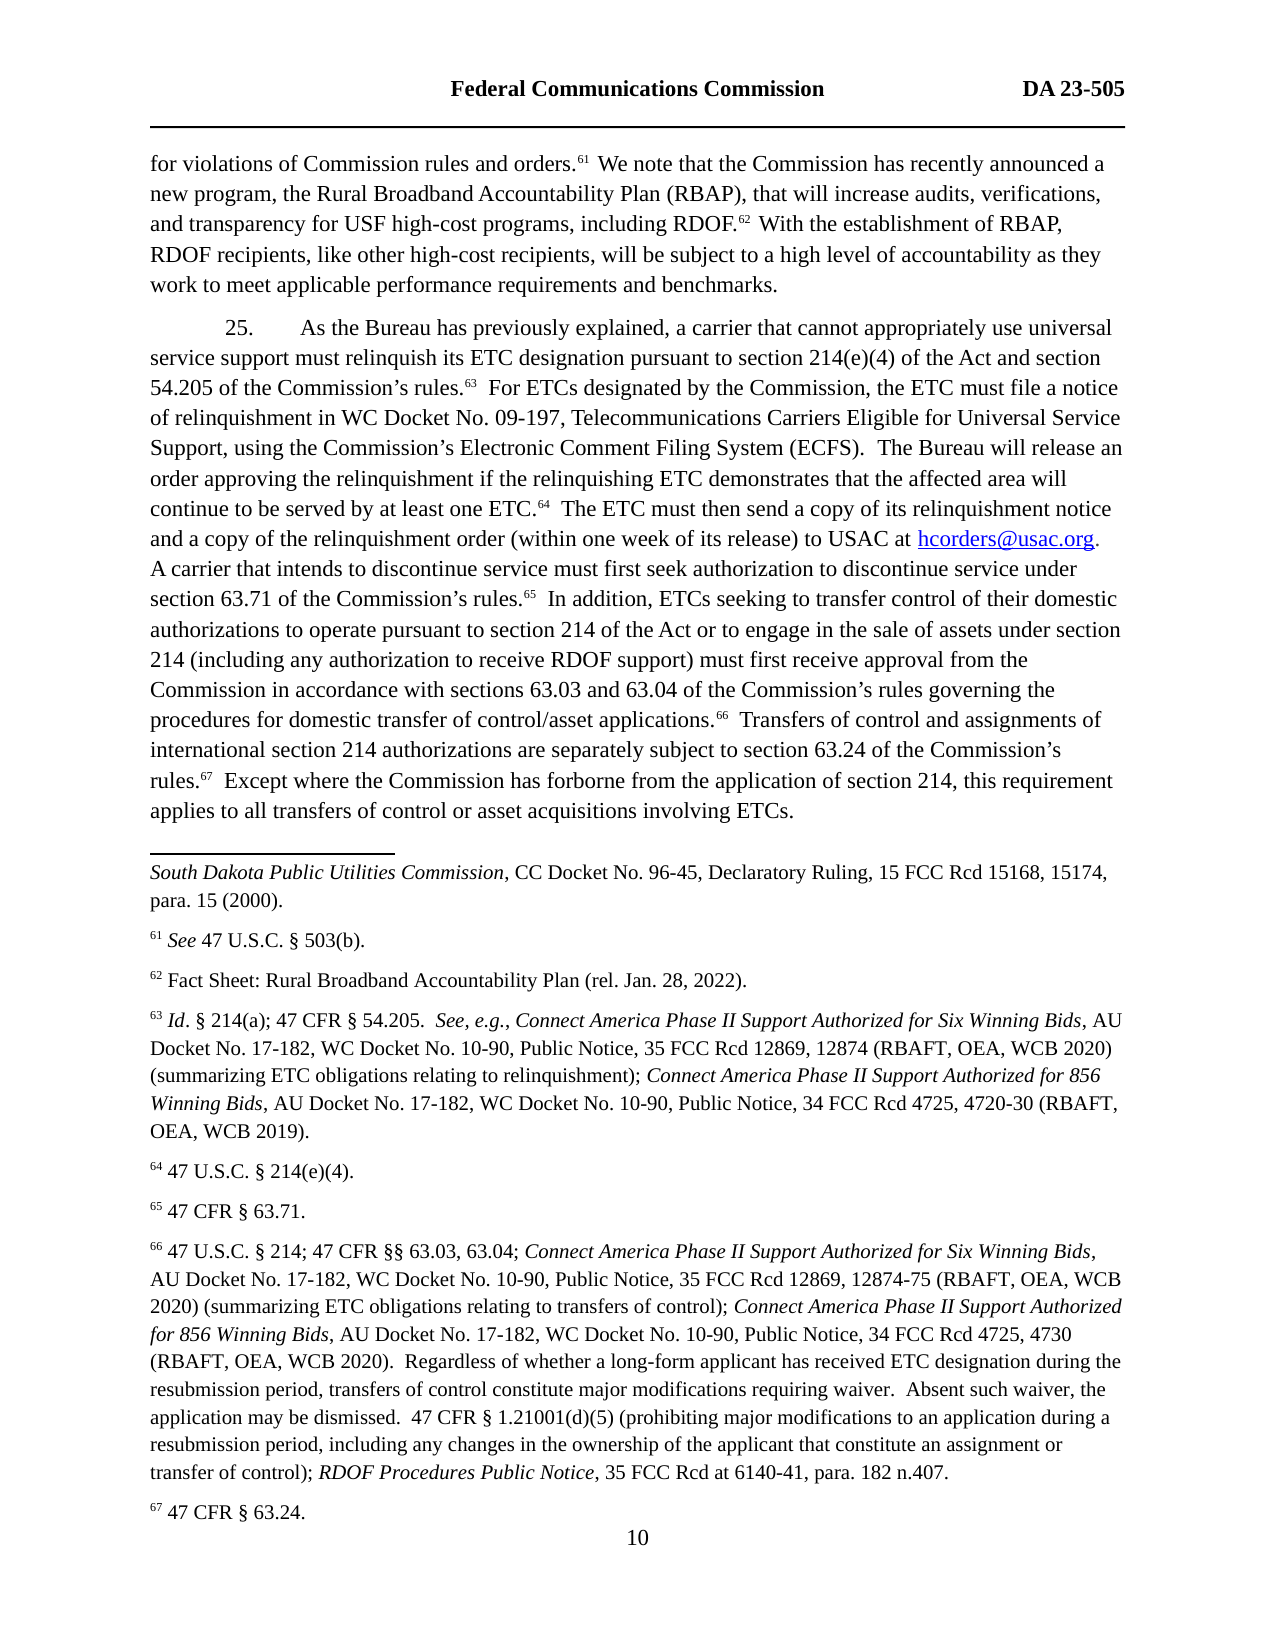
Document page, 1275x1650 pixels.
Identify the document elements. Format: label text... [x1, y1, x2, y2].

list The Commission may initiate an inquiry on its own motion to examine any ETC’s records and documentation to ensure that the universal service support received is being used “only for the provision, maintenance, and upgrading of facilities and services” in the areas for which the relevant ETC(s) have been designated. The ETC must provide such records and documentation to the Commission and USAC upon request. If Yellowhammer fails to fulfill the requirements of the Act, the Commission’s rules, or the terms of this Order after it begins receiving universal service support, the Commission has authority to revoke its ETC designation. The Commission also may assess forfeitures for violations of Commission rules and orders. We note that the Commission has recently announced a new program, the Rural Broadband Accountability Plan (RBAP), that will increase audits, verifications, and transparency for USF high-cost programs, including RDOF. With the establishment of RBAP, RDOF recipients, like other high-cost recipients, will be subject to a high level of accountability as they work to meet applicable performance requirements and benchmarks. [150, 150, 1125, 297]
list As the Bureau has previously explained, a carrier that cannot appropriately use universal service support must relinquish its ETC designation pursuant to section 214(e)(4) of the Act and section 54.205 of the Commission’s rules. For ETCs designated by the Commission, the ETC must file a notice of relinquishment in WC Docket No. 09-197, Telecommunications Carriers Eligible for Universal Service Support, using the Commission’s Electronic Comment Filing System (ECFS). The Bureau will release an order approving the relinquishment if the relinquishing ETC demonstrates that the affected area will continue to be served by at least one ETC. The ETC must then send a copy of its relinquishment notice and a copy of the relinquishment order (within one week of its release) to USAC at hcorders@usac.org. A carrier that intends to discontinue service must first seek authorization to discontinue service under section 63.71 of the Commission’s rules. In addition, ETCs seeking to transfer control of their domestic authorizations to operate pursuant to section 214 of the Act or to engage in the sale of assets under section 214 (including any authorization to receive RDOF support) must first receive approval from the Commission in accordance with sections 63.03 and 63.04 of the Commission’s rules governing the procedures for domestic transfer of control/asset applications. Transfers of control and assignments of international section 214 authorizations are separately subject to section 63.24 of the Commission’s rules. Except where the Commission has forborne from the application of section 214, this requirement applies to all transfers of control or asset acquisitions involving ETCs. [150, 313, 1125, 823]
